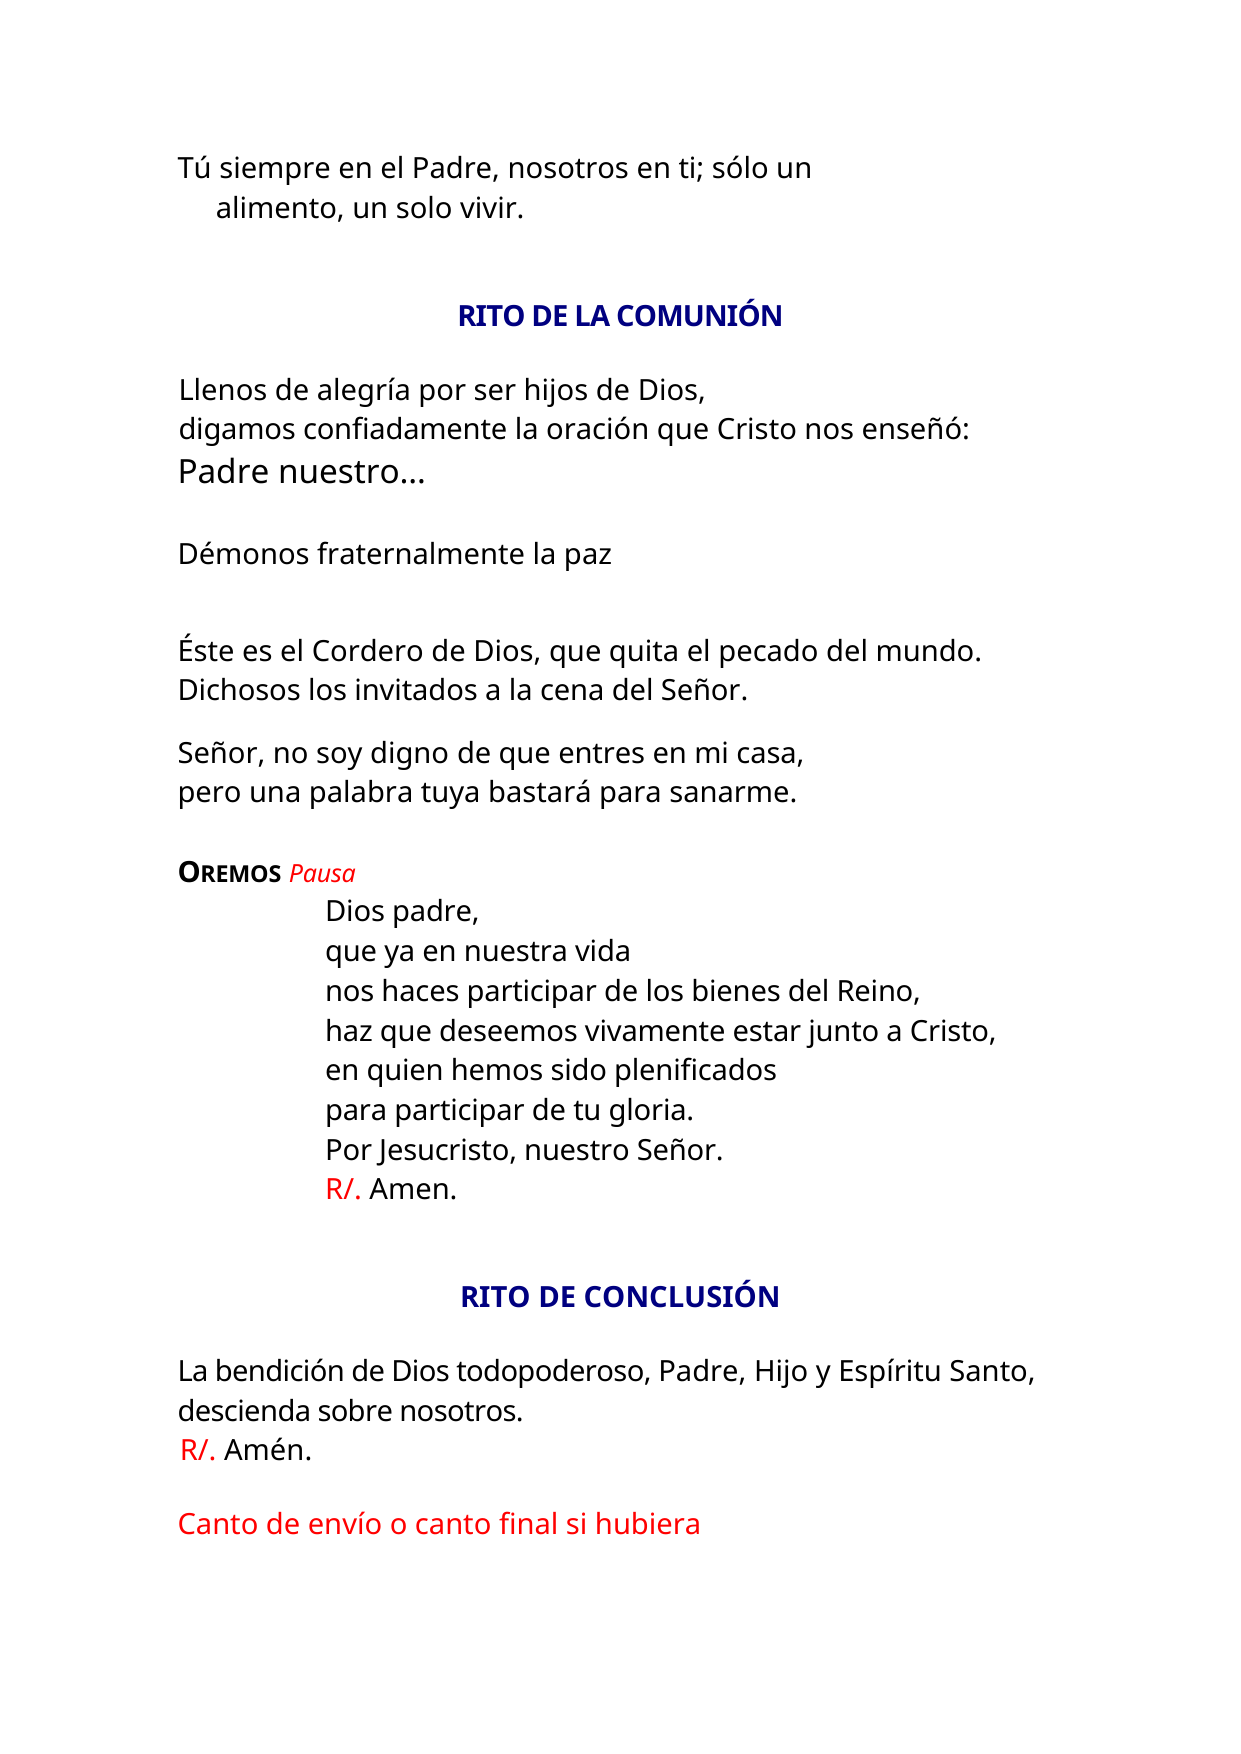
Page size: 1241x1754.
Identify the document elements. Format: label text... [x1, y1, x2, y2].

text haz que deseemos vivamente estar junto a Cristo, [325, 1010, 1063, 1049]
text RITO DE [178, 295, 1063, 335]
text Por Jesucristo, nuestro Señor. [325, 1129, 1063, 1168]
text Tú siempre en el Padre, nosotros en ti; sólo un alimento, un solo vivir. [177, 148, 916, 227]
text que ya en nuestra vida [325, 930, 1063, 970]
text Oremos Pausa [177, 851, 1063, 891]
text Llenos de alegría por ser hijos de Dios, [178, 369, 1063, 408]
text Éste es el Cordero de Dios, que quita el pecado del mundo. [177, 630, 1063, 669]
text Dios padre, [325, 891, 1063, 930]
text digamos confiadamente la oración que Cristo nos enseñó: [178, 408, 1063, 448]
text R/. Amén. [179, 1429, 1063, 1469]
text R/. Amen. [325, 1168, 1063, 1208]
text Démonos fraternalmente la paz [177, 533, 1063, 573]
text RITO DE CONCLUSIÓN [177, 1276, 1063, 1316]
text Señor, no soy digno de que entres en mi casa, [177, 732, 1063, 772]
text pero una palabra tuya bastará para sanarme. [177, 772, 1063, 811]
text Canto de envío o canto final si hubiera [177, 1503, 1063, 1543]
text descienda sobre nosotros. [177, 1390, 1063, 1429]
text en quien hemos sido plenificados [325, 1049, 1063, 1089]
text Padre nuestro… [177, 448, 1063, 494]
text nos haces participar de los bienes del Reino, [325, 970, 1063, 1010]
text para participar de tu gloria. [325, 1089, 1063, 1129]
text Dichosos los invitados a la cena del Señor. [177, 669, 1063, 709]
text La bendición de Dios todopoderoso, Padre, Hijo y Espíritu Santo, [177, 1350, 1063, 1390]
